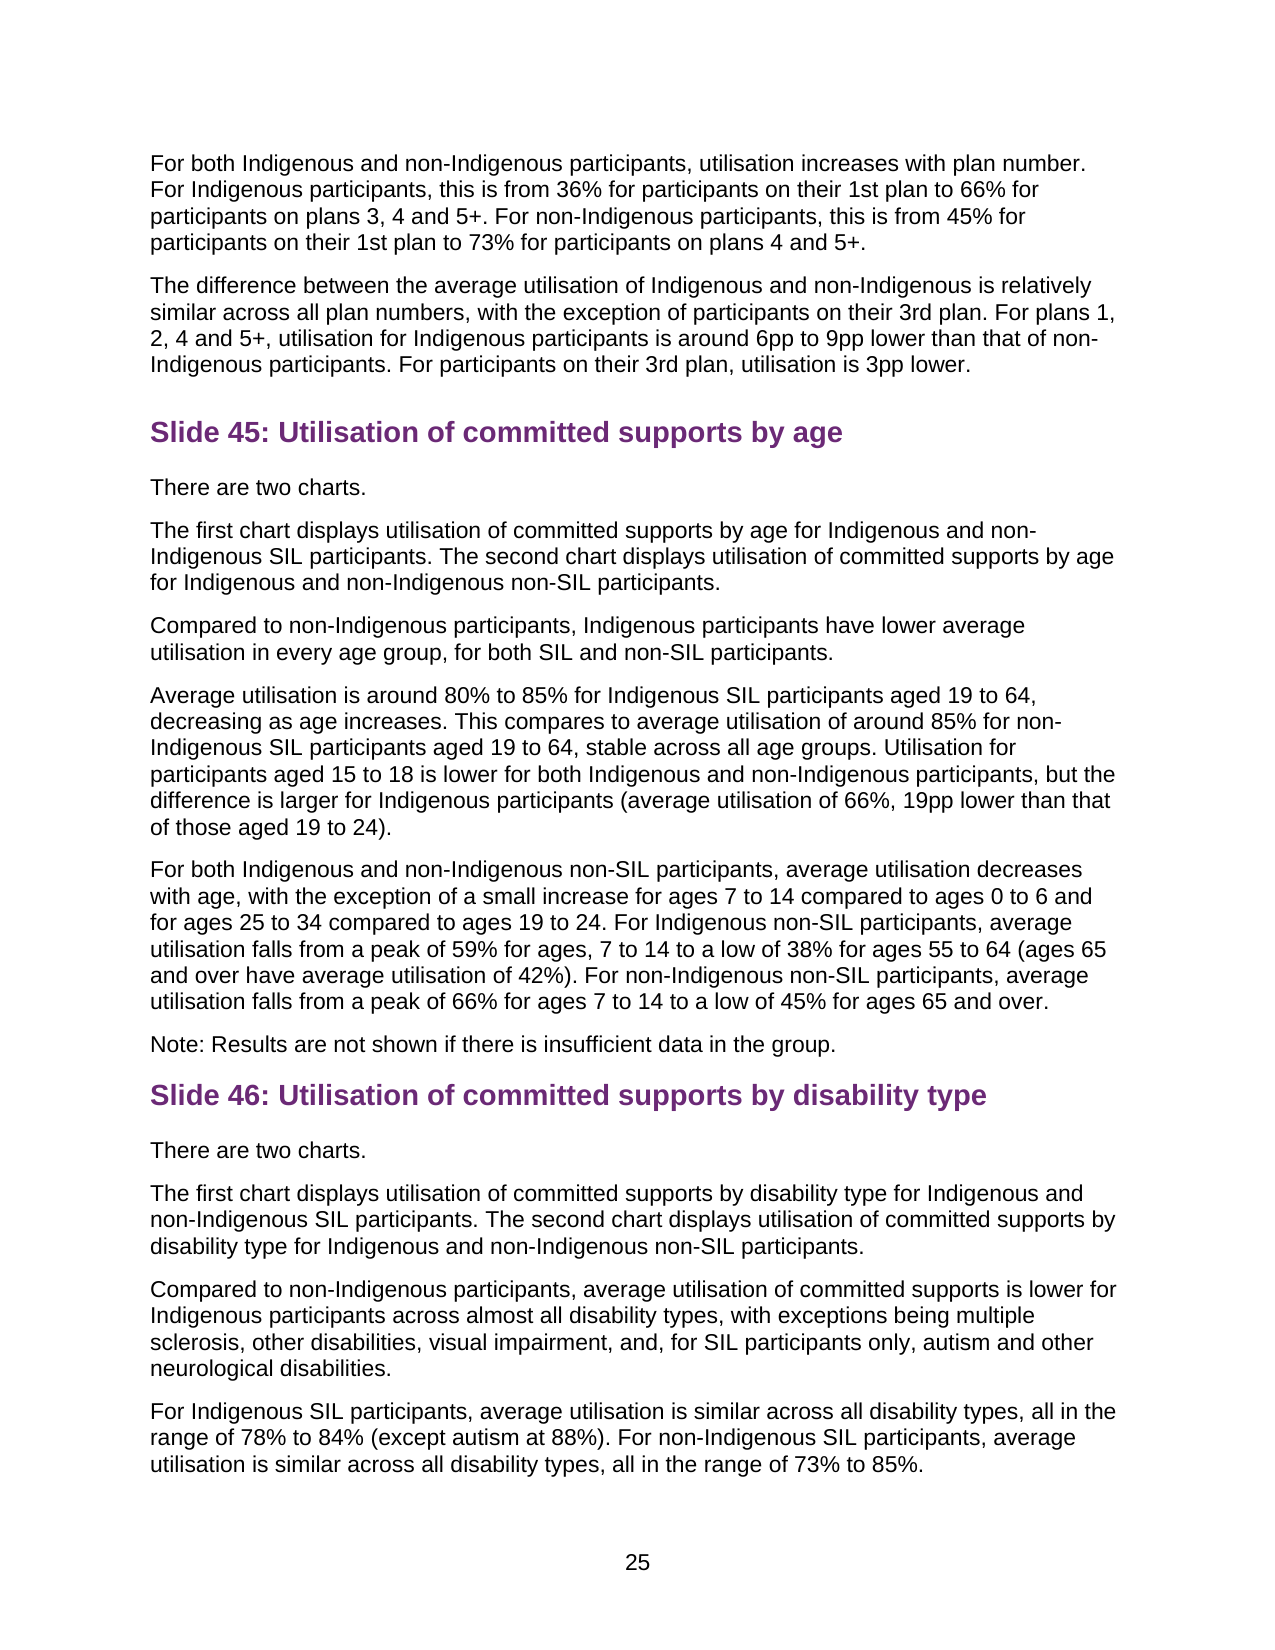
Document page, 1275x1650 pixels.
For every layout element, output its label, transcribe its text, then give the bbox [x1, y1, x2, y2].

text Compared to non-Indigenous participants, Indigenous participants have lower average utilisation in every age group, for both SIL and non-SIL participants. [150, 612, 1125, 665]
text Average utilisation is around 80% to 85% for Indigenous SIL participants aged 19 to 64, decreasing as age increases. This compares to average utilisation of around 85% for non-Indigenous SIL participants aged 19 to 64, stable across all age groups. Utilisation for participants aged 15 to 18 is lower for both Indigenous and non-Indigenous participants, but the difference is larger for Indigenous participants (average utilisation of 66%, 19pp lower than that of those aged 19 to 24). [150, 682, 1125, 840]
subtitle Slide 46: Utilisation of committed supports by disability type [150, 1078, 1125, 1112]
text There are two charts. [150, 473, 1125, 500]
text For both Indigenous and non-Indigenous non-SIL participants, average utilisation decreases with age, with the exception of a small increase for ages 7 to 14 compared to ages 0 to 6 and for ages 25 to 34 compared to ages 19 to 24. For Indigenous non-SIL participants, average utilisation falls from a peak of 59% for ages, 7 to 14 to a low of 38% for ages 55 to 64 (ages 65 and over have average utilisation of 42%). For non-Indigenous non-SIL participants, average utilisation falls from a peak of 66% for ages 7 to 14 to a low of 45% for ages 65 and over. [150, 856, 1125, 1014]
text For both Indigenous and non-Indigenous participants, utilisation increases with plan number. For Indigenous participants, this is from 36% for participants on their 1st plan to 66% for participants on plans 3, 4 and 5+. For non-Indigenous participants, this is from 45% for participants on their 1st plan to 73% for participants on plans 4 and 5+. [150, 150, 1125, 255]
text The first chart displays utilisation of committed supports by age for Indigenous and non-Indigenous SIL participants. The second chart displays utilisation of committed supports by age for Indigenous and non-Indigenous non-SIL participants. [150, 517, 1125, 596]
text The first chart displays utilisation of committed supports by disability type for Indigenous and non-Indigenous SIL participants. The second chart displays utilisation of committed supports by disability type for Indigenous and non-Indigenous non-SIL participants. [150, 1180, 1125, 1259]
text For Indigenous SIL participants, average utilisation is similar across all disability types, all in the range of 78% to 84% (except autism at 88%). For non-Indigenous SIL participants, average utilisation is similar across all disability types, all in the range of 73% to 85%. [150, 1398, 1125, 1477]
text The difference between the average utilisation of Indigenous and non-Indigenous is relatively similar across all plan numbers, with the exception of participants on their 3rd plan. For plans 1, 2, 4 and 5+, utilisation for Indigenous participants is around 6pp to 9pp lower than that of non-Indigenous participants. For participants on their 3rd plan, utilisation is 3pp lower. [150, 272, 1125, 377]
text Compared to non-Indigenous participants, average utilisation of committed supports is lower for Indigenous participants across almost all disability types, with exceptions being multiple sclerosis, other disabilities, visual impairment, and, for SIL participants only, autism and other neurological disabilities. [150, 1276, 1125, 1381]
subtitle Slide 45: Utilisation of committed supports by age [150, 415, 1125, 448]
text Note: Results are not shown if there is insufficient data in the group. [150, 1031, 1125, 1058]
text There are two charts. [150, 1137, 1125, 1163]
